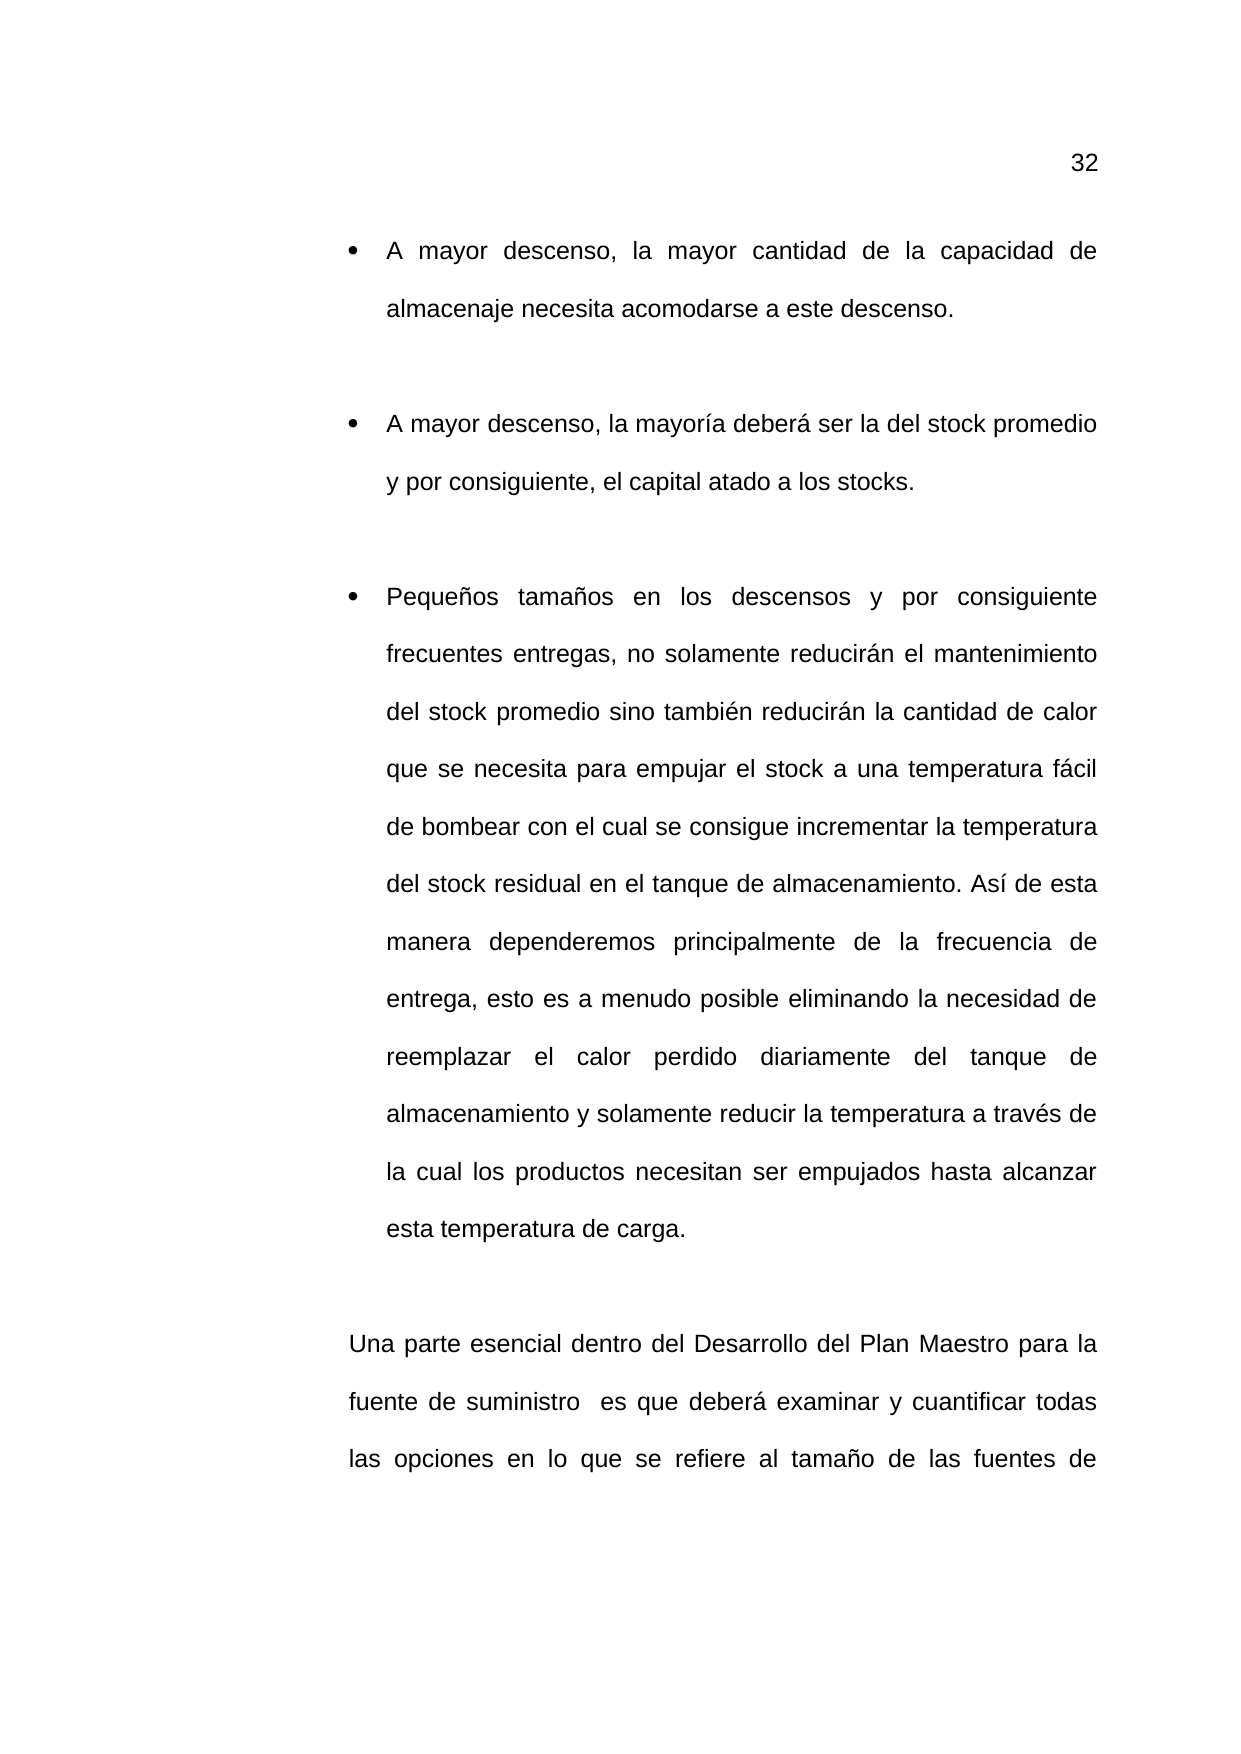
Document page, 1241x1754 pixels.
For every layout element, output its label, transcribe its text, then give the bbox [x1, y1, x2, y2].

list Pequeños tamaños en los descensos y por consiguiente frecuentes entregas, no solamente reducirán el mantenimiento del stock promedio sino también reducirán la cantidad de calor que se necesita para empujar el stock a una temperatura fácil de bombear con el cual se consigue incrementar la temperatura del stock residual en el tanque de almacenamiento. Así de esta manera dependeremos principalmente de la frecuencia de entrega, esto es a menudo posible eliminando la necesidad de reemplazar el calor perdido diariamente del tanque de almacenamiento y solamente reducir la temperatura a través de la cual los productos necesitan ser empujados hasta alcanzar esta temperatura de carga. [349, 581, 1098, 1243]
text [349, 1329, 1098, 1473]
list A mayor descenso, la mayoría deberá ser la del stock promedio y por consiguiente, el capital atado a los stocks. [349, 409, 1098, 495]
list A mayor descenso, la mayor cantidad de la capacidad de almacenaje necesita acomodarse a este descenso. [349, 236, 1098, 323]
